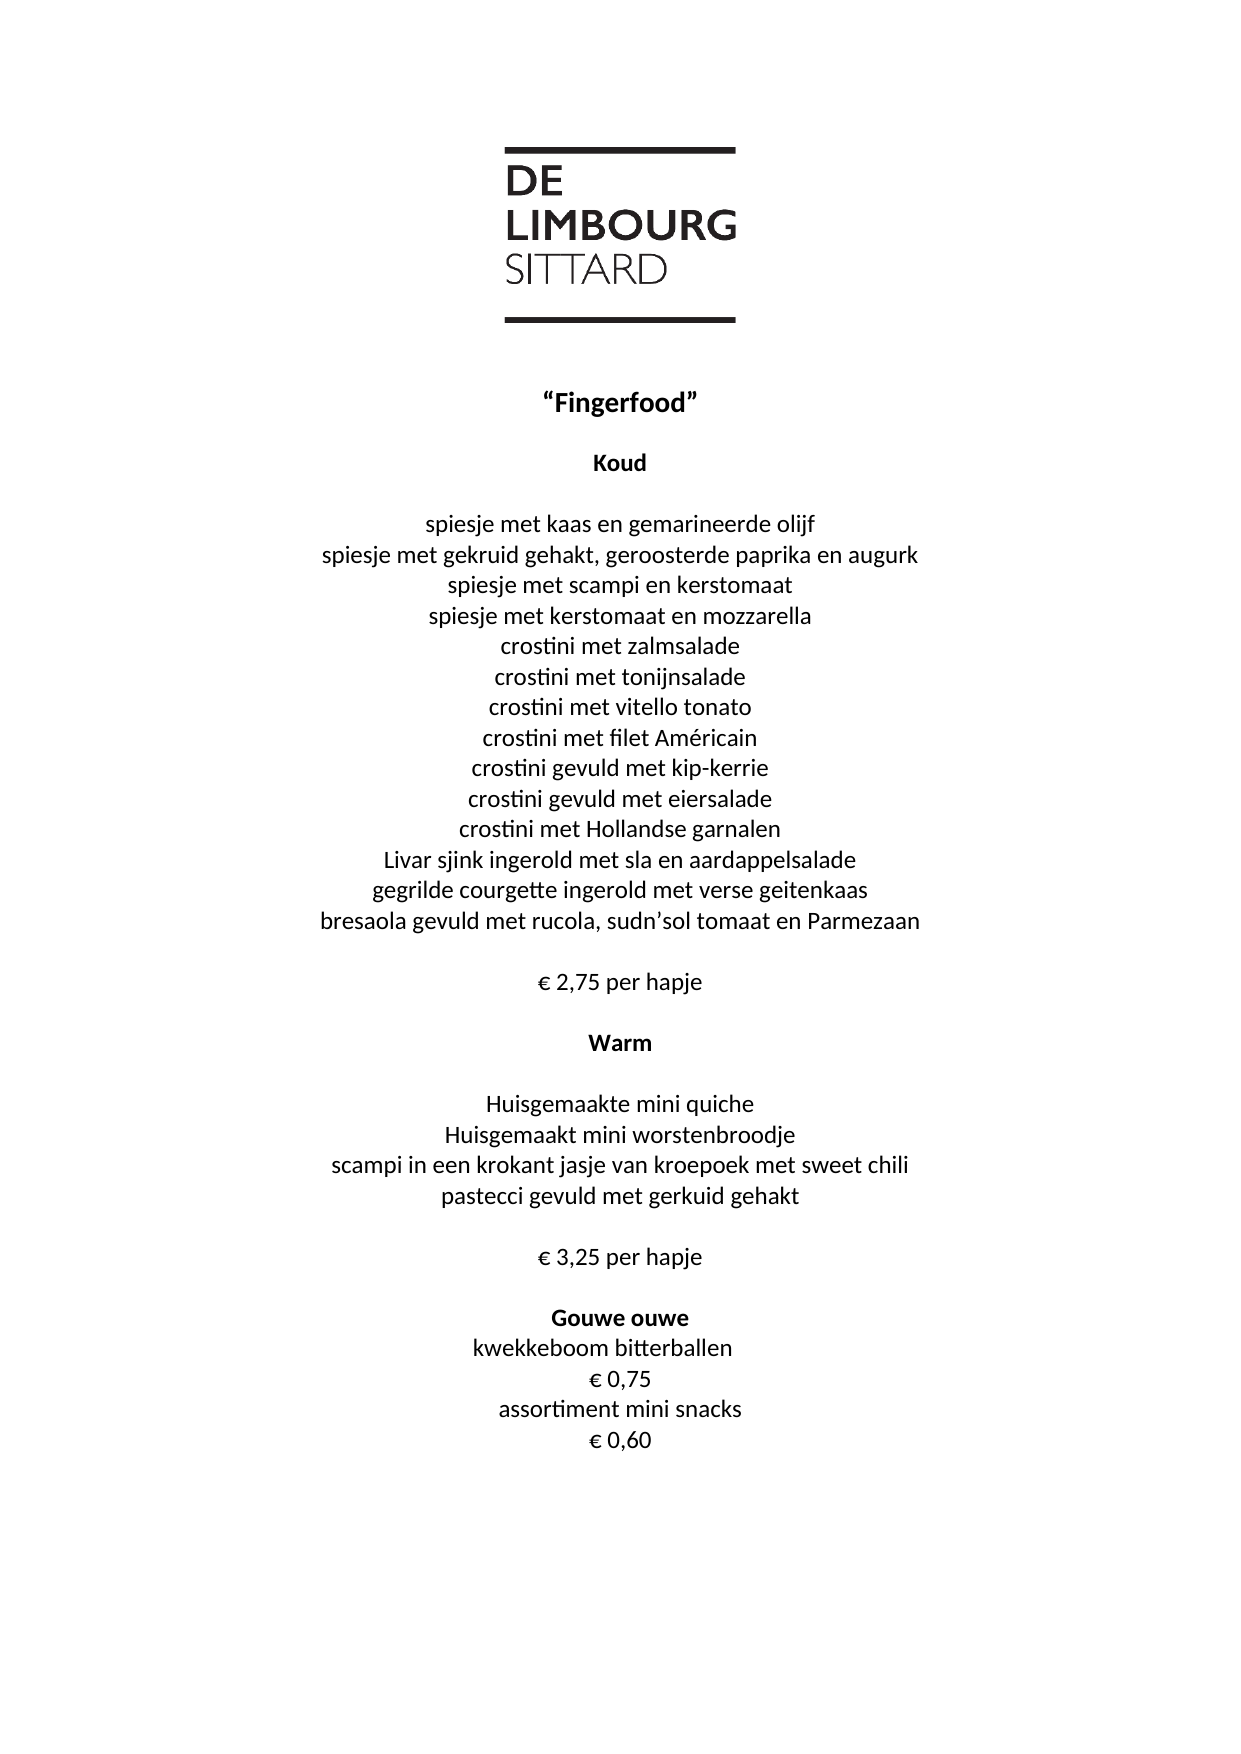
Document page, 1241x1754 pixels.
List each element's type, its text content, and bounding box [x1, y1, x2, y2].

text Huisgemaakte mini quiche [148, 1088, 1093, 1119]
text Warm [148, 1027, 1093, 1058]
text pastecci gevuld met gerkuid gehakt [148, 1180, 1093, 1210]
text Koud [148, 447, 1093, 478]
text Huisgemaakt mini worstenbroodje [148, 1119, 1093, 1149]
text € 2,75 per hapje [148, 966, 1093, 997]
text crostini met zalmsalade [148, 630, 1093, 661]
text € 3,25 per hapje [148, 1241, 1093, 1271]
text spiesje met gekruid gehakt, geroosterde paprika en augurk [148, 539, 1093, 569]
text € 0,75 [148, 1363, 1093, 1393]
text spiesje met kerstomaat en mozzarella [148, 600, 1093, 630]
text kwekkeboom bitterballen [148, 1332, 1093, 1363]
text spiesje met scampi en kerstomaat [148, 569, 1093, 600]
text spiesje met kaas en gemarineerde olijf [148, 508, 1093, 539]
text crostini met Hollandse garnalen [148, 813, 1093, 844]
text Livar sjink ingerold met sla en aardappelsalade [148, 844, 1093, 874]
text crostini met filet Américain [148, 722, 1093, 752]
text bresaola gevuld met rucola, sudn’sol tomaat en Parmezaan [148, 905, 1093, 936]
text “Fingerfood” [148, 384, 1093, 419]
text crostini gevuld met kip-kerrie [148, 752, 1093, 783]
text crostini met tonijnsalade [148, 661, 1093, 691]
text gegrilde courgette ingerold met verse geitenkaas [148, 874, 1093, 905]
text crostini gevuld met eiersalade [148, 783, 1093, 813]
text scampi in een krokant jasje van kroepoek met sweet chili [148, 1149, 1093, 1180]
text crostini met vitello tonato [148, 691, 1093, 722]
picture [504, 147, 736, 323]
text € 0,60 [148, 1424, 1093, 1454]
text assortiment mini snacks [148, 1393, 1093, 1424]
text Gouwe ouwe [148, 1302, 1093, 1332]
